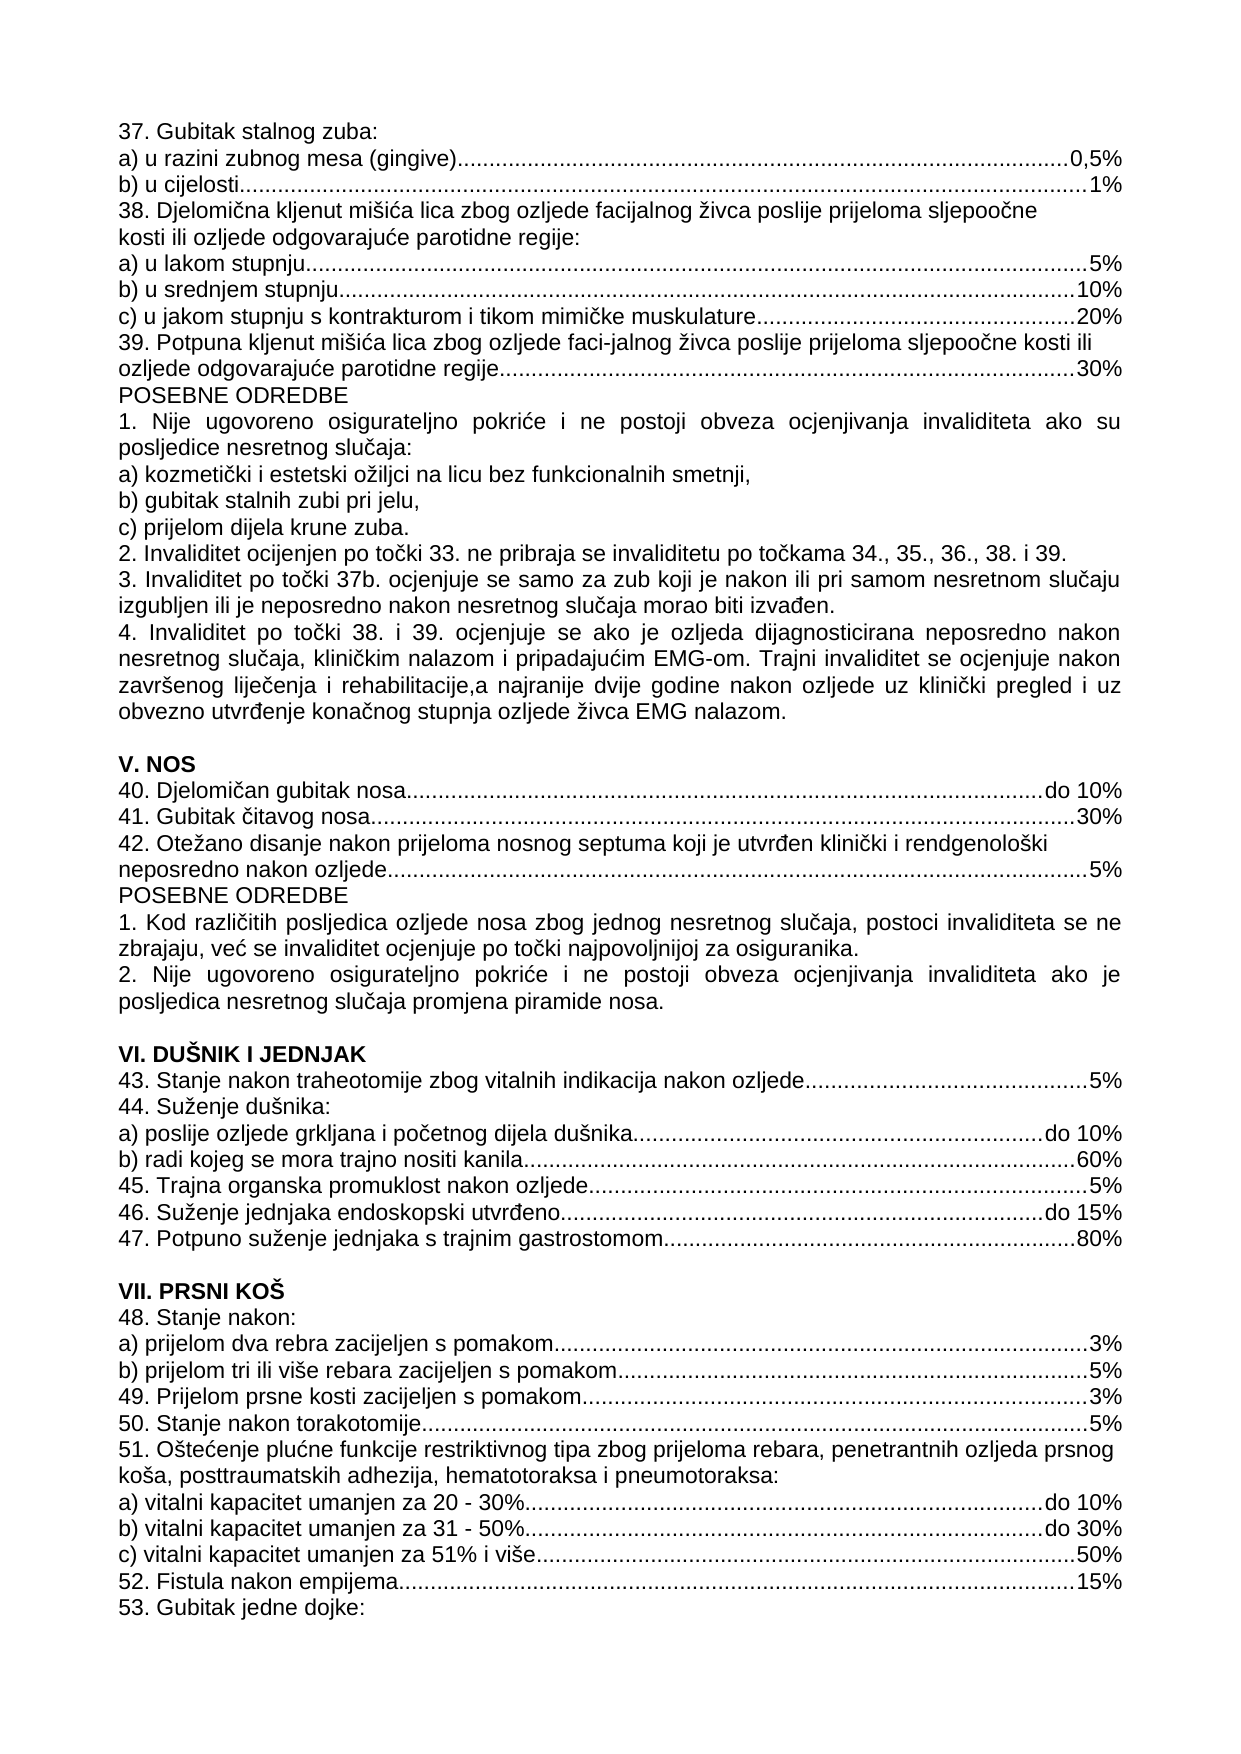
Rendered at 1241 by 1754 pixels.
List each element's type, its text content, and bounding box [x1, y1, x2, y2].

text 2. Invaliditet ocijenjen po točki 33. ne pribraja se invaliditetu po točkama 34., 35., 36., 38. i 39. [118, 540, 1122, 566]
text b) gubitak stalnih zubi pri jelu, [118, 487, 1122, 513]
text a) prijelom dva rebra zacijeljen s pomakom 3% [118, 1330, 1122, 1357]
text 38. Djelomična kljenut mišića lica zbog ozljede facijalnog živca poslije prijeloma sljepoočne [118, 197, 1122, 223]
text 43. Stanje nakon traheotomije zbog vitalnih indikacija nakon ozljede 5% [118, 1067, 1122, 1093]
text POSEBNE ODREDBE [118, 882, 1122, 909]
text b) u srednjem stupnju 10% [118, 276, 1122, 303]
text V. NOS [118, 751, 1122, 777]
text 37. Gubitak stalnog zuba: [118, 118, 1122, 144]
text b) radi kojeg se mora trajno nositi kanila 60% [118, 1146, 1122, 1172]
text 39. Potpuna kljenut mišića lica zbog ozljede faci-jalnog živca poslije prijeloma sljepoočne kosti ili ozljede odgovarajuće parotidne regije 30% [118, 329, 1122, 382]
text c) prijelom dijela krune zuba. [118, 513, 1122, 540]
text VI. DUŠNIK I JEDNJAK [118, 1041, 1122, 1067]
text 1. Kod različitih posljedica ozljede nosa zbog jednog nesretnog slučaja, postoci invaliditeta se ne zbrajaju, već se invaliditet ocjenjuje po točki najpovoljnijoj za osiguranika. [118, 909, 1122, 961]
text 42. Otežano disanje nakon prijeloma nosnog septuma koji je utvrđen klinički i rendgenološki [118, 830, 1122, 856]
text c) u jakom stupnju s kontrakturom i tikom mimičke muskulature 20% [118, 303, 1122, 329]
text 52. Fistula nakon empijema 15% [118, 1568, 1122, 1594]
text kosti ili ozljede odgovarajuće parotidne regije: [118, 223, 1122, 250]
text a) u razini zubnog mesa (gingive) 0,5% [118, 144, 1122, 171]
text 51. Oštećenje plućne funkcije restriktivnog tipa zbog prijeloma rebara, penetrantnih ozljeda prsnog koša, posttraumatskih adhezija, hematotoraksa i pneumotoraksa: [118, 1436, 1122, 1488]
text a) poslije ozljede grkljana i početnog dijela dušnika do 10% [118, 1119, 1122, 1146]
text b) u cijelosti 1% [118, 171, 1122, 197]
text 47. Potpuno suženje jednjaka s trajnim gastrostomom 80% [118, 1225, 1122, 1251]
text 50. Stanje nakon torakotomije 5% [118, 1409, 1122, 1436]
text a) u lakom stupnju 5% [118, 250, 1122, 276]
text 45. Trajna organska promuklost nakon ozljede 5% [118, 1172, 1122, 1199]
text 49. Prijelom prsne kosti zacijeljen s pomakom 3% [118, 1383, 1122, 1409]
text b) vitalni kapacitet umanjen za 31 - 50% do 30% [118, 1515, 1122, 1541]
text VII. PRSNI KOŠ [118, 1278, 1122, 1304]
text 3. Invaliditet po točki 37b. ocjenjuje se samo za zub koji je nakon ili pri samom nesretnom slučaju izgubljen ili je neposredno nakon nesretnog slučaja morao biti izvađen. [118, 566, 1122, 619]
text a) vitalni kapacitet umanjen za 20 - 30% do 10% [118, 1488, 1122, 1515]
text 44. Suženje dušnika: [118, 1093, 1122, 1119]
text neposredno nakon ozljede 5% [118, 856, 1122, 882]
text 41. Gubitak čitavog nosa 30% [118, 803, 1122, 830]
text 53. Gubitak jedne dojke: [118, 1594, 1122, 1620]
text c) vitalni kapacitet umanjen za 51% i više 50% [118, 1541, 1122, 1568]
text a) kozmetički i estetski ožiljci na licu bez funkcionalnih smetnji, [118, 461, 1122, 487]
text 48. Stanje nakon: [118, 1304, 1122, 1330]
text b) prijelom tri ili više rebara zacijeljen s pomakom 5% [118, 1357, 1122, 1383]
text 46. Suženje jednjaka endoskopski utvrđeno do 15% [118, 1199, 1122, 1225]
text 1. Nije ugovoreno osigurateljno pokriće i ne postoji obveza ocjenjivanja invaliditeta ako su posljedice nesretnog slučaja: [118, 408, 1122, 461]
text 2. Nije ugovoreno osigurateljno pokriće i ne postoji obveza ocjenjivanja invaliditeta ako je posljedica nesretnog slučaja promjena piramide nosa. [118, 961, 1122, 1014]
text 4. Invaliditet po točki 38. i 39. ocjenjuje se ako je ozljeda dijagnosticirana neposredno nakon nesretnog slučaja, kliničkim nalazom i pripadajućim EMG-om. Trajni invaliditet se ocjenjuje nakon završenog liječenja i rehabilitacije,a najranije dvije godine nakon ozljede uz klinički pregled i uz obvezno utvrđenje konačnog stupnja ozljede živca EMG nalazom. [118, 619, 1122, 724]
text POSEBNE ODREDBE [118, 382, 1122, 408]
text 40. Djelomičan gubitak nosa do 10% [118, 777, 1122, 803]
